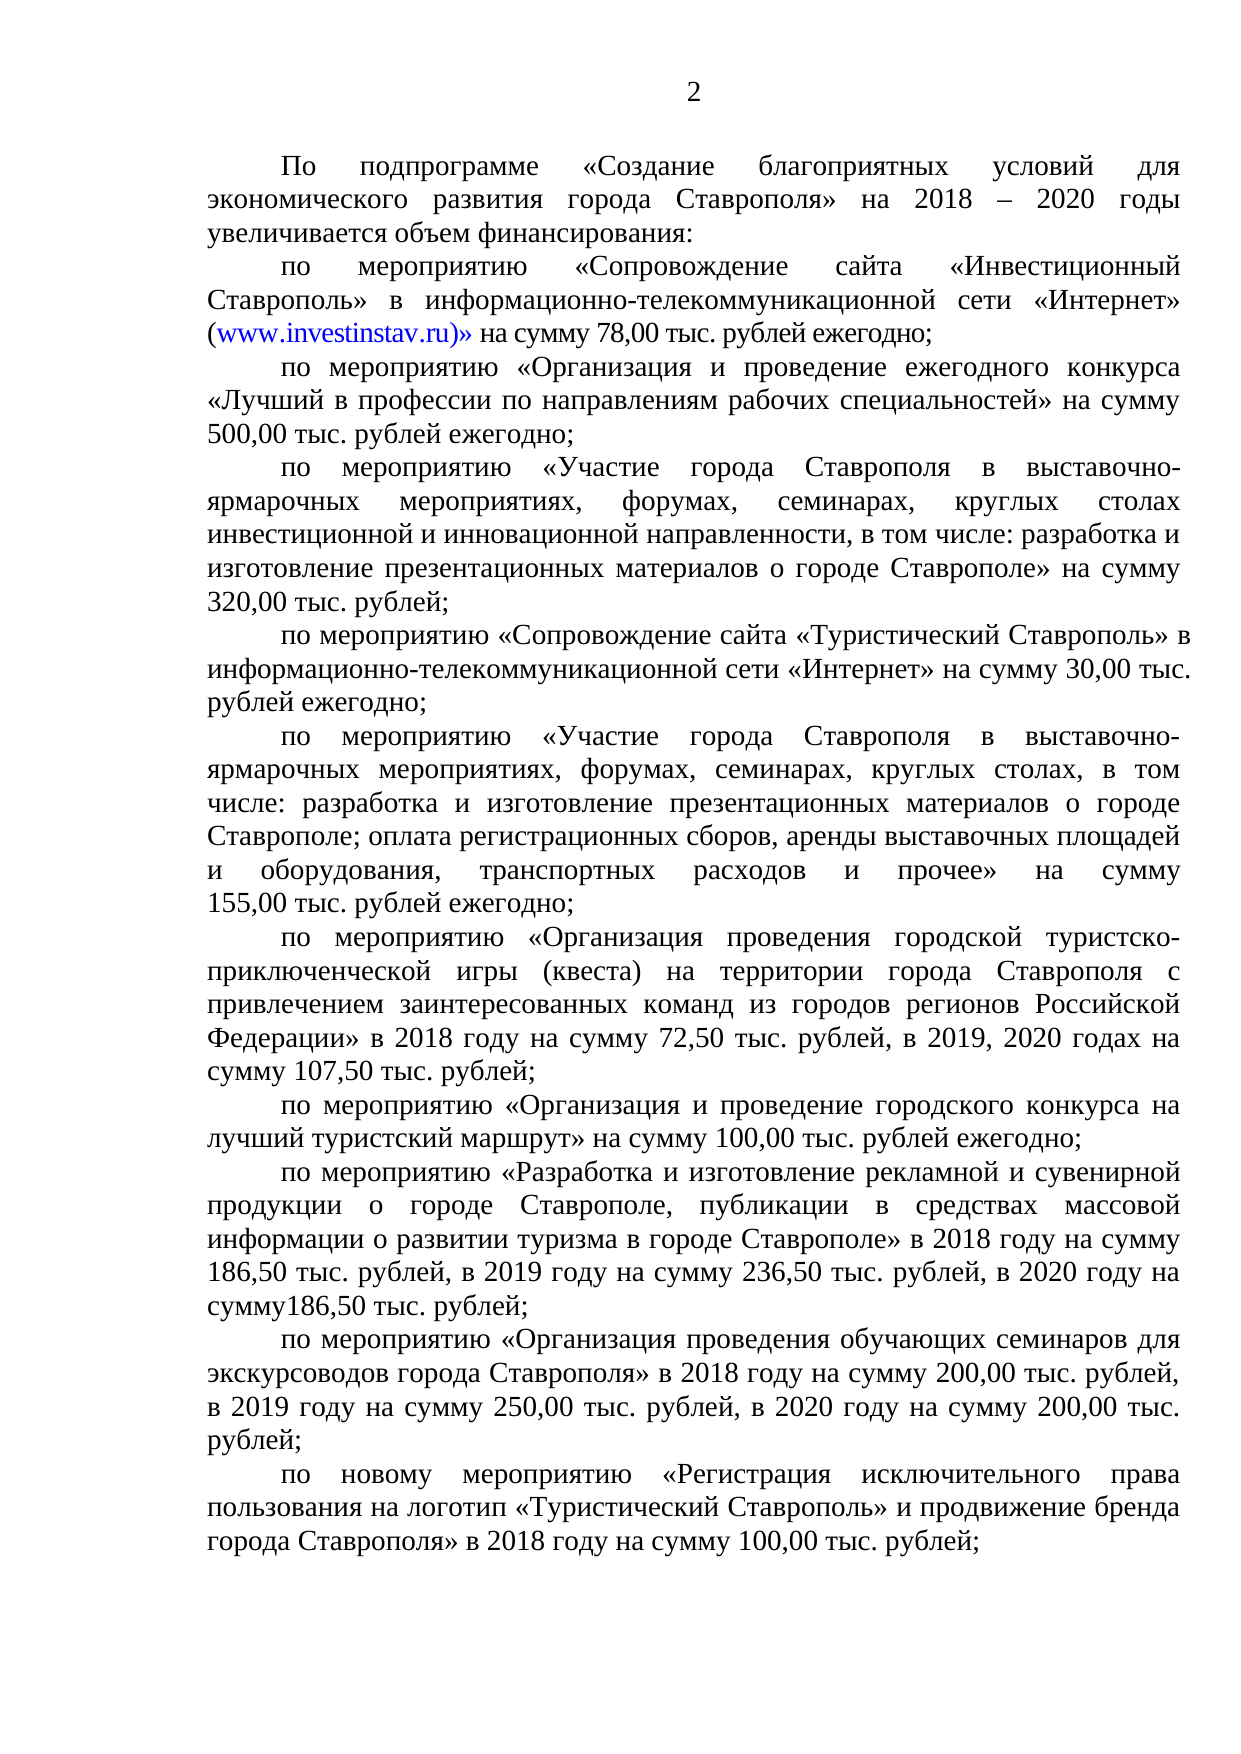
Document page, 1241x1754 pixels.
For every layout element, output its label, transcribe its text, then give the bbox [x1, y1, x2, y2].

text по мероприятию «Участие города Ставрополя в выставочно-ярмарочных мероприятиях, форумах, семинарах, круглых столах, в том числе: разработка и изготовление презентационных материалов о городе Ставрополе; оплата регистрационных сборов, аренды выставочных площадей и оборудования, транспортных расходов и прочее» на сумму 155,00 тыс. рублей ежегодно; [207, 718, 1181, 919]
text по мероприятию «Организация и проведение городского конкурса на лучший туристский маршрут» на сумму 100,00 тыс. рублей ежегодно; [207, 1087, 1181, 1154]
text по новому мероприятию «Регистрация исключительного права пользования на логотип «Туристический Ставрополь» и продвижение бренда города Ставрополя» в 2018 году на сумму 100,00 тыс. рублей; [207, 1456, 1181, 1556]
text по мероприятию «Сопровождение сайта «Туристический Ставрополь» в информационно-телекоммуникационной сети «Интернет» на сумму 30,00 тыс. рублей ежегодно; [207, 617, 1192, 718]
text по мероприятию «Разработка и изготовление рекламной и сувенирной продукции о городе Ставрополе, публикации в средствах массовой информации о развитии туризма в городе Ставрополе» в 2018 году на сумму 186,50 тыс. рублей, в 2019 году на сумму 236,50 тыс. рублей, в 2020 году на сумму186,50 тыс. рублей; [207, 1154, 1181, 1322]
text по мероприятию «Сопровождение сайта «Инвестиционный Ставрополь» в информационно-телекоммуникационной сети «Интернет» (www.investinstav.ru)» на сумму 78,00 тыс. рублей ежегодно; [207, 248, 1181, 349]
text по мероприятию «Организация проведения обучающих семинаров для экскурсоводов города Ставрополя» в 2018 году на сумму 200,00 тыс. рублей, в 2019 году на сумму 250,00 тыс. рублей, в 2020 году на сумму 200,00 тыс. рублей; [207, 1322, 1181, 1456]
text по мероприятию «Организация и проведение ежегодного конкурса «Лучший в профессии по направлениям рабочих специальностей» на сумму 500,00 тыс. рублей ежегодно; [207, 349, 1181, 449]
text по мероприятию «Организация проведения городской туристско-приключенческой игры (квеста) на территории города Ставрополя с привлечением заинтересованных команд из городов регионов Российской Федерации» в 2018 году на сумму 72,50 тыс. рублей, в 2019, 2020 годах на сумму 107,50 тыс. рублей; [207, 919, 1181, 1087]
text по мероприятию «Участие города Ставрополя в выставочно-ярмарочных мероприятиях, форумах, семинарах, круглых столах инвестиционной и инновационной направленности, в том числе: разработка и изготовление презентационных материалов о городе Ставрополе» на сумму 320,00 тыс. рублей; [207, 449, 1181, 617]
text По подпрограмме «Создание благоприятных условий для экономического развития города Ставрополя» на 2018 – 2020 годы увеличивается объем финансирования: [207, 148, 1181, 248]
